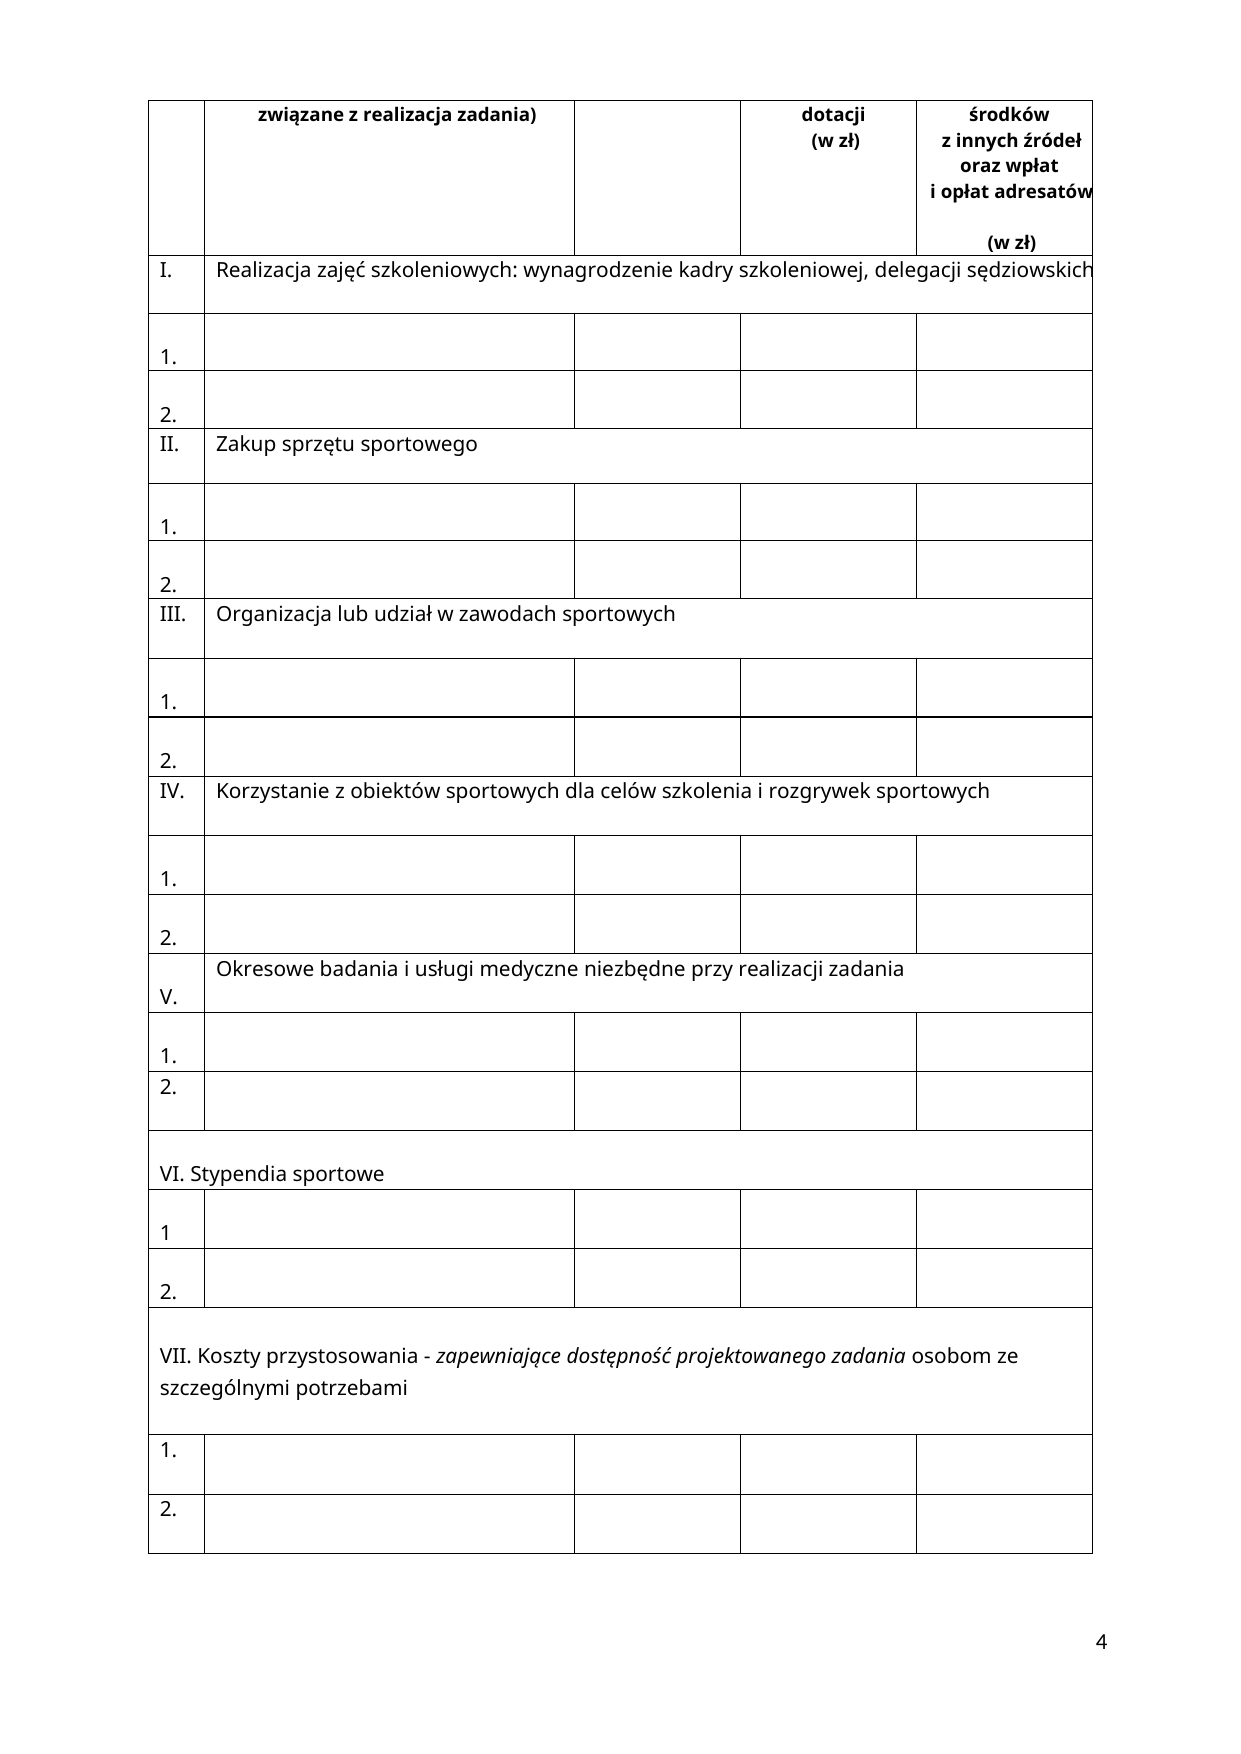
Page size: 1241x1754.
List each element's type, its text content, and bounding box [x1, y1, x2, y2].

table_cell [741, 1249, 916, 1307]
table_cell [917, 1013, 1092, 1071]
table_cell [741, 659, 916, 716]
table_cell [575, 484, 740, 540]
table_cell [917, 1435, 1092, 1493]
table_cell 2. [149, 718, 204, 776]
table_cell [741, 1495, 916, 1552]
table_cell III. [149, 599, 204, 657]
table_cell 2. [149, 1249, 204, 1307]
table_cell 1. [149, 836, 204, 894]
table_cell [205, 1013, 574, 1071]
table_cell Organizacja lub udział w zawodach sportowych [205, 599, 1092, 657]
table_cell 2. [149, 1495, 204, 1552]
table_cell VI. Stypendia sportowe [149, 1131, 1092, 1189]
table_cell [205, 314, 574, 370]
table_cell [917, 718, 1092, 776]
table_cell [741, 1072, 916, 1130]
table_cell 1. [149, 1013, 204, 1071]
table_cell [741, 484, 916, 540]
table_cell [741, 718, 916, 776]
table_cell [575, 1435, 740, 1493]
table_cell [575, 1013, 740, 1071]
table_cell 1 [149, 1190, 204, 1248]
table_cell [917, 484, 1092, 540]
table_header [741, 101, 916, 254]
table_cell [917, 371, 1092, 428]
table_cell [575, 836, 740, 894]
table_cell [575, 895, 740, 953]
table_cell [205, 659, 574, 716]
table_cell [741, 371, 916, 428]
table_cell [741, 1190, 916, 1248]
table_cell [741, 895, 916, 953]
table_cell Korzystanie z obiektów sportowych dla celów szkolenia i rozgrywek sportowych [205, 777, 1092, 834]
table_cell [575, 1495, 740, 1552]
table_cell [917, 1190, 1092, 1248]
table_cell [741, 836, 916, 894]
table_cell Okresowe badania i usługi medyczne niezbędne przy realizacji zadania [205, 954, 1092, 1012]
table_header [575, 101, 740, 254]
table_cell [917, 836, 1092, 894]
table_cell [205, 1495, 574, 1552]
table_cell [575, 1072, 740, 1130]
table_cell [575, 1190, 740, 1248]
table_cell II. [149, 429, 204, 482]
table_cell [205, 371, 574, 428]
table_cell 1. [149, 1435, 204, 1493]
table_header Lp. [149, 101, 204, 254]
table_cell 2. [149, 541, 204, 598]
table_cell [741, 314, 916, 370]
table_cell [741, 1435, 916, 1493]
table_cell [575, 314, 740, 370]
table_cell [205, 836, 574, 894]
table_cell [741, 541, 916, 598]
table_cell 1. [149, 659, 204, 716]
table_cell [205, 895, 574, 953]
table_cell [917, 1495, 1092, 1552]
table_cell Zakup sprzętu sportowego [205, 429, 1092, 482]
table_cell [205, 1190, 574, 1248]
table_cell [205, 541, 574, 598]
table_cell [575, 1249, 740, 1307]
table_cell [575, 659, 740, 716]
table_cell [205, 484, 574, 540]
table_cell IV. [149, 777, 204, 834]
table_cell [917, 895, 1092, 953]
table_cell Realizacja zajęć szkoleniowych: wynagrodzenie kadry szkoleniowej, delegacji sędziowskich [205, 256, 1092, 312]
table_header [205, 101, 574, 254]
table_cell [575, 718, 740, 776]
table_cell V. [149, 954, 204, 1012]
table_cell [575, 371, 740, 428]
table_cell [741, 1013, 916, 1071]
table_cell [917, 1072, 1092, 1130]
table_cell VII. Koszty przystosowania - zapewniające dostępność projektowanego zadania osobom ze szczególnymi potrzebami [149, 1308, 1092, 1434]
table_cell [205, 1072, 574, 1130]
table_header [917, 101, 1092, 254]
table_cell 1. [149, 314, 204, 370]
table_cell 1. [149, 484, 204, 540]
table_cell [917, 314, 1092, 370]
table_cell [205, 718, 574, 776]
table_cell [917, 541, 1092, 598]
table_cell 2. [149, 371, 204, 428]
table_cell I. [149, 256, 204, 312]
table_cell [205, 1249, 574, 1307]
table_cell 2. [149, 895, 204, 953]
table_cell [917, 659, 1092, 716]
table_cell [575, 541, 740, 598]
table_cell [205, 1435, 574, 1493]
table_cell 2. [149, 1072, 204, 1130]
table_cell [917, 1249, 1092, 1307]
